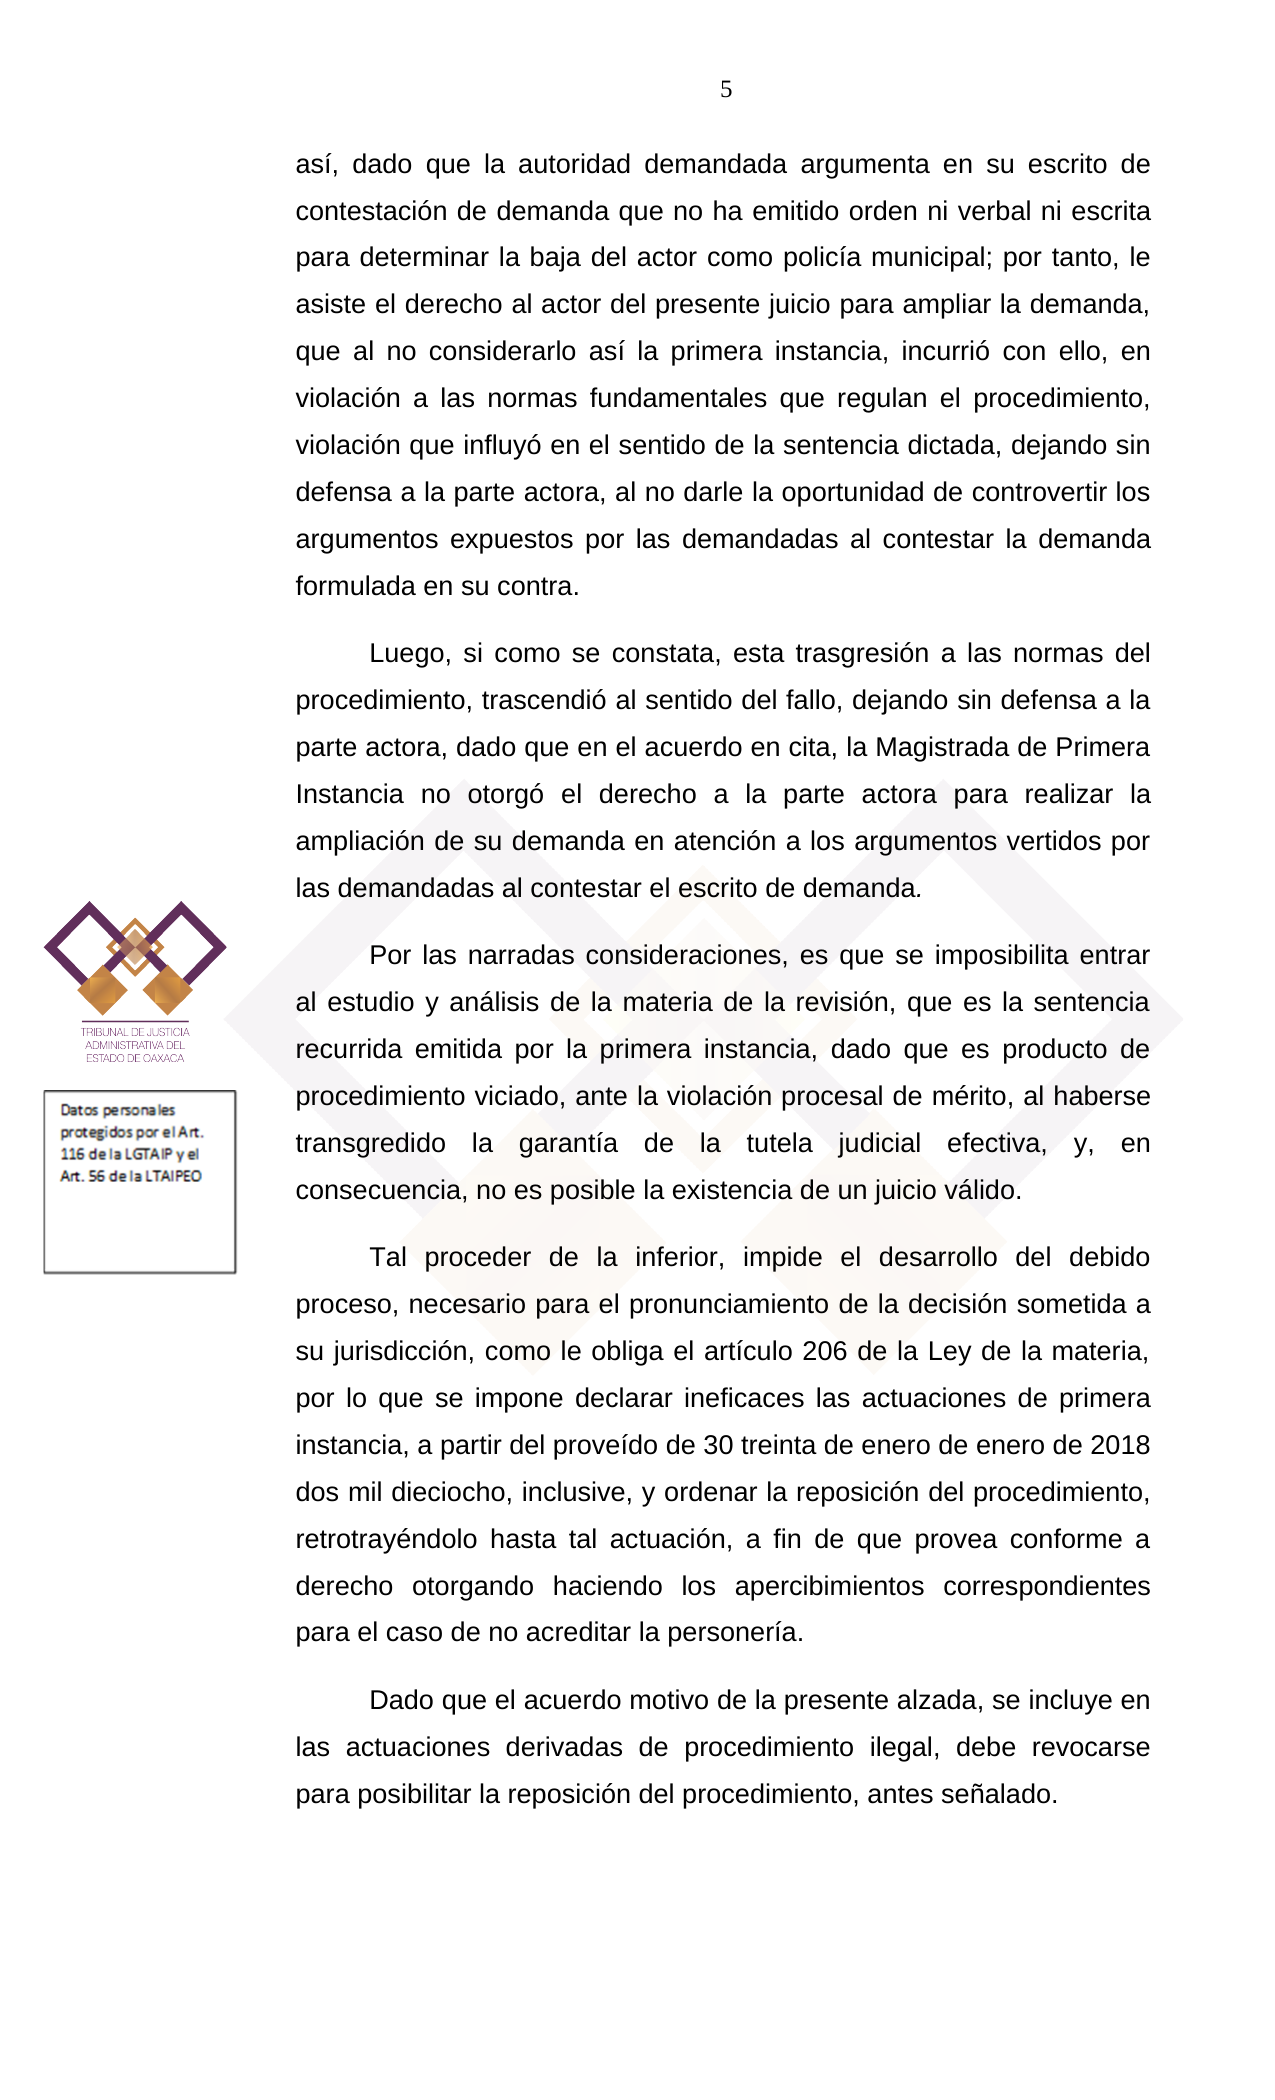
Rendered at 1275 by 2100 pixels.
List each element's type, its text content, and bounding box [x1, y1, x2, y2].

picture [43, 778, 1184, 1376]
text Dado que el acuerdo motivo de la presente alzada, se incluye en las actuaciones derivadas de procedimiento ilegal, debe revocarse para posibilitar la reposición del procedimiento, antes señalado. [295, 1684, 1152, 1809]
text Luego, si como se constata, esta trasgresión a las normas del procedimiento, trascendió al sentido del fallo, dejando sin defensa a la parte actora, dado que en el acuerdo en cita, la Magistrada de Primera Instancia no otorgó el derecho a la parte actora para realizar la ampliación de su demanda en atención a los argumentos vertidos por las demandadas al contestar el escrito de demanda. [295, 637, 1152, 903]
text Por las narradas consideraciones, es que se imposibilita entrar al estudio y análisis de la materia de la revisión, que es la sentencia recurrida emitida por la primera instancia, dado que es producto de procedimiento viciado, ante la violación procesal de mérito, al haberse transgredido la garantía de la tutela judicial efectiva, y, en consecuencia, no es posible la existencia de un juicio válido. [295, 939, 1152, 1205]
text Tal proceder de la inferior, impide el desarrollo del debido proceso, necesario para el pronunciamiento de la decisión sometida a su jurisdicción, como le obliga el artículo 206 de la Ley de la materia, por lo que se impone declarar ineficaces las actuaciones de primera instancia, a partir del proveído de 30 treinta de enero de enero de 2018 dos mil dieciocho, inclusive, y ordenar la reposición del procedimiento, retrotrayéndolo hasta tal actuación, a fin de que provea conforme a derecho otorgando haciendo los apercibimientos correspondientes para el caso de no acreditar la personería. [295, 1241, 1152, 1648]
